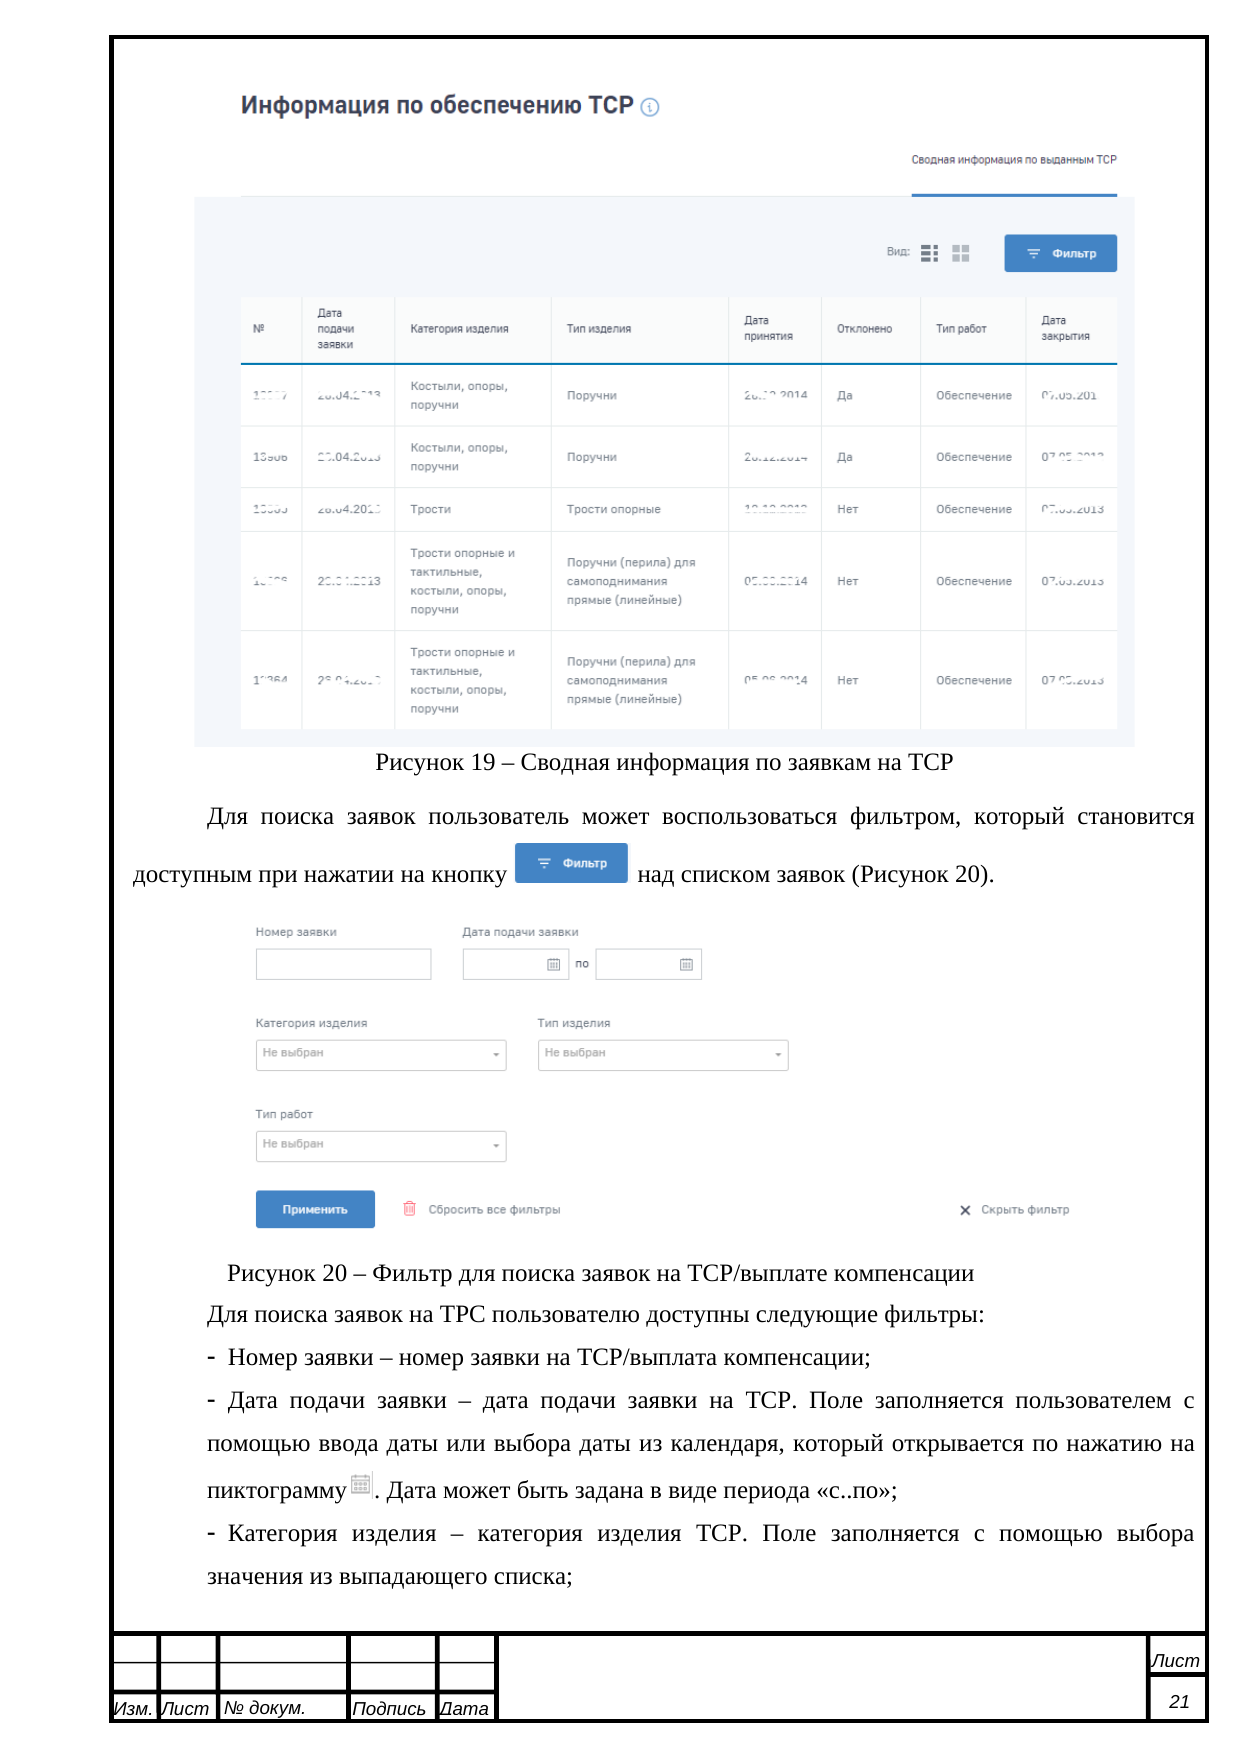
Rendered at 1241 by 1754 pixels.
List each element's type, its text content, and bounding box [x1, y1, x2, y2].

text Рисунок 20 – Фильтр для поиска заявок на ТСР/выплате компенсации [133, 1258, 1196, 1287]
picture [513, 843, 631, 883]
picture [194, 79, 1135, 747]
text Номер заявки – номер заявки на ТСР/выплата компенсации; [207, 1342, 1196, 1371]
picture [347, 1471, 374, 1499]
text Дата подачи заявки – дата подачи заявки на ТСР. Поле заполняется пользователем с помощью ввода даты или выбора даты из календаря, который открывается по нажатию на пиктограмму. Дата может быть задана в виде периода «с..по»; [207, 1385, 1196, 1504]
picture [233, 914, 1096, 1246]
text Для поиска заявок пользователь может воспользоваться фильтром, который становится доступным при нажатии на кнопку над списком заявок (Рисунок 20). [133, 801, 1196, 888]
text Для поиска заявок на ТРС пользователю доступны следующие фильтры: [133, 1299, 1196, 1328]
text Рисунок 19 – Сводная информация по заявкам на ТСР [133, 747, 1196, 776]
text Категория изделия – категория изделия ТСР. Поле заполняется с помощью выбора значения из выпадающего списка; [207, 1518, 1196, 1590]
